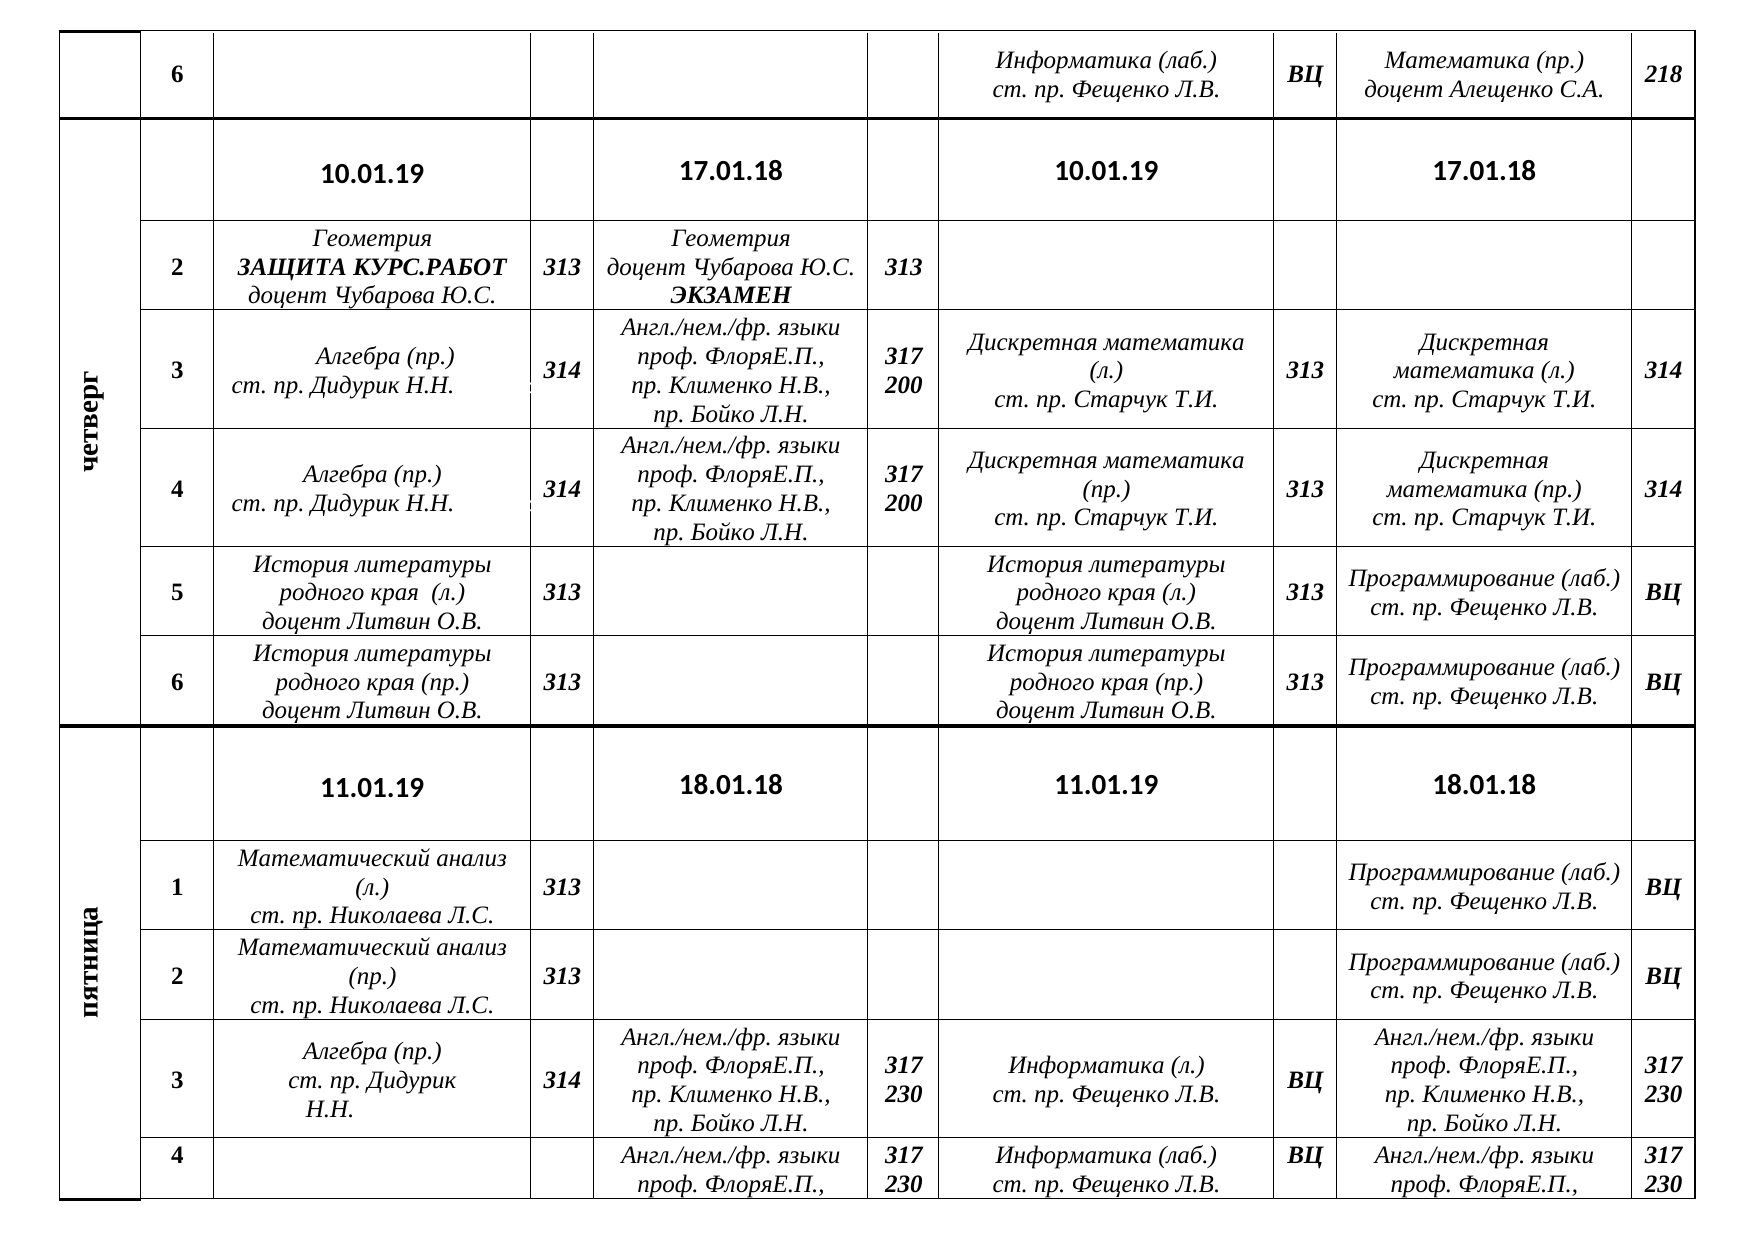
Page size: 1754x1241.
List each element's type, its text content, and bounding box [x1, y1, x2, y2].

table_cell 4 [141, 429, 213, 546]
table_cell Англ./нем./фр. языки проф. ФлоряЕ.П., пр. Клименко Н.В., пр. Бойко Л.Н. [594, 429, 867, 546]
table_cell Информатика (лаб.) ст. пр. Фещенко Л.В. [939, 31, 1273, 117]
table_cell 313 [1274, 429, 1336, 546]
table_cell История литературы родного края (л.) доцент Литвин О.В. [214, 547, 530, 635]
table_cell ВЦ [1632, 841, 1694, 929]
table_cell Алгебра (пр.) ст. пр. Дидурик Н.Н.Алгебра [214, 1020, 530, 1137]
table_cell Дискретная математика (л.) ст. пр. Старчук Т.И. [939, 310, 1273, 427]
table_cell [1337, 221, 1631, 309]
table_cell [1274, 120, 1336, 220]
table_cell 2 [141, 930, 213, 1019]
table_cell 314 [531, 1020, 593, 1137]
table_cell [1337, 1138, 1631, 1197]
table_cell 3 [141, 1020, 213, 1137]
table_cell [594, 636, 867, 724]
table_cell Информатика (л.) ст. пр. Фещенко Л.В. [939, 1020, 1273, 1137]
table_cell 11.01.19 [939, 728, 1273, 840]
table_cell История литературы родного края (пр.) доцент Литвин О.В. [214, 636, 530, 724]
table_cell 313 [1274, 310, 1336, 427]
table_cell ВЦ [1632, 636, 1694, 724]
table_cell Математический анализ (пр.) ст. пр. Николаева Л.С. [214, 930, 530, 1019]
table_cell 6 [141, 636, 213, 724]
table_cell ВЦ [1274, 1138, 1336, 1197]
table_cell [868, 636, 938, 724]
table_cell 314 [531, 310, 593, 427]
table_cell Программирование (лаб.) ст. пр. Фещенко Л.В. [1337, 547, 1631, 635]
table_cell 317 230 [1632, 1020, 1694, 1137]
table_cell [594, 31, 868, 117]
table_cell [594, 1138, 867, 1197]
table_cell [1274, 221, 1336, 309]
table_cell 313 [868, 221, 938, 309]
table_cell [214, 1138, 530, 1197]
table_cell ВЦ [1274, 1020, 1336, 1137]
table_cell 11.01.19 [214, 728, 530, 840]
table_cell Геометрия ЗАЩИТА КУРС.РАБОТ доцент Чубарова Ю.С. [214, 221, 530, 309]
table_cell 18.01.18 [594, 728, 867, 840]
table_cell [531, 120, 593, 220]
table_cell [594, 841, 867, 929]
table_cell Программирование (лаб.) ст. пр. Фещенко Л.В. [1337, 930, 1631, 1019]
table_cell 17.01.18 [1337, 120, 1631, 220]
table_cell 313 [1274, 547, 1336, 635]
table_cell Англ./нем./фр. языки проф. ФлоряЕ.П., пр. Клименко Н.В., пр. Бойко Л.Н. [1337, 1020, 1631, 1137]
table_cell 314 [531, 429, 593, 546]
table_cell 317 200 [868, 310, 938, 427]
table_cell 4 [141, 1138, 213, 1197]
table_cell [531, 728, 593, 840]
table_cell 317 230 [868, 1020, 938, 1137]
table_cell 313 [531, 930, 593, 1019]
table_cell [868, 31, 939, 117]
table_cell История литературы родного края (пр.) доцент Литвин О.В. [939, 636, 1273, 724]
table_cell [214, 31, 530, 117]
table_cell Дискретная математика (пр.) ст. пр. Старчук Т.И. [939, 429, 1273, 546]
table_cell 2 [141, 221, 213, 309]
table_cell [1274, 728, 1336, 840]
table_cell Программирование (лаб.) ст. пр. Фещенко Л.В. [1337, 636, 1631, 724]
table_cell 10.01.19 [939, 120, 1273, 220]
table_cell История литературы родного края (л.) доцент Литвин О.В. [939, 547, 1273, 635]
table_cell 317 230 [1632, 1138, 1694, 1197]
table_cell [1274, 841, 1336, 929]
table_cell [939, 1138, 1273, 1197]
table_cell 17.01.18 [594, 120, 867, 220]
table_cell [1632, 728, 1694, 840]
table_cell [868, 841, 938, 929]
table_cell 313 [1274, 636, 1336, 724]
table_cell 313 [531, 636, 593, 724]
table_cell [531, 1138, 593, 1197]
table_cell 6 [141, 31, 214, 117]
table_cell [939, 841, 1273, 929]
table_cell 317 200 [868, 429, 938, 546]
table_cell 317 230 [868, 1138, 938, 1197]
table_cell [868, 547, 938, 635]
table_cell 313 [531, 221, 593, 309]
table_cell 313 [531, 547, 593, 635]
table_cell [939, 930, 1273, 1019]
table_cell Алгебра (пр.) ст. пр. Дидурик Н.Н.Алгебра [214, 429, 530, 546]
table_cell [141, 120, 213, 220]
table_cell 314 [1632, 429, 1694, 546]
table_cell [594, 930, 867, 1019]
table_cell [1274, 930, 1336, 1019]
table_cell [1337, 31, 1632, 117]
table_cell [1632, 120, 1694, 220]
table_cell [868, 930, 938, 1019]
table_cell Дискретная математика (л.) ст. пр. Старчук Т.И. [1337, 310, 1631, 427]
table_cell [594, 547, 867, 635]
table_cell 313 [531, 841, 593, 929]
table_cell 18.01.18 [1337, 728, 1631, 840]
table_cell [141, 728, 213, 840]
table_cell Геометрия доцент Чубарова Ю.С. ЭКЗАМЕН [594, 221, 867, 309]
table_cell [868, 728, 938, 840]
table_cell АлАлгебра (пр.) ст. пр. Дидурик Н.Н.Алгебра [214, 310, 530, 427]
table_cell ВЦ [1632, 547, 1694, 635]
table_cell Математический анализ (л.) ст. пр. Николаева Л.С. [214, 841, 530, 929]
table_cell 1 [141, 841, 213, 929]
table_cell четверг [60, 120, 140, 724]
table_cell [1632, 221, 1694, 309]
table_cell [530, 31, 593, 117]
table_cell ВЦ [1274, 31, 1337, 117]
table_cell 10.01.19 [214, 120, 530, 220]
table_cell Дискретная математика (пр.) ст. пр. Старчук Т.И. [1337, 429, 1631, 546]
table_cell пятница [60, 728, 140, 1197]
table_cell 218 [1632, 31, 1694, 117]
table_cell Англ./нем./фр. языки проф. ФлоряЕ.П., пр. Клименко Н.В., пр. Бойко Л.Н. [594, 310, 867, 427]
table_cell 3 [141, 310, 213, 427]
table_cell Программирование (лаб.) ст. пр. Фещенко Л.В. [1337, 841, 1631, 929]
table_cell Англ./нем./фр. языки проф. ФлоряЕ.П., пр. Клименко Н.В., пр. Бойко Л.Н. [594, 1020, 867, 1137]
table_cell [868, 120, 938, 220]
table_cell [939, 221, 1273, 309]
table_cell 5 [141, 547, 213, 635]
table_cell 314 [1632, 310, 1694, 427]
table_cell ВЦ [1632, 930, 1694, 1019]
